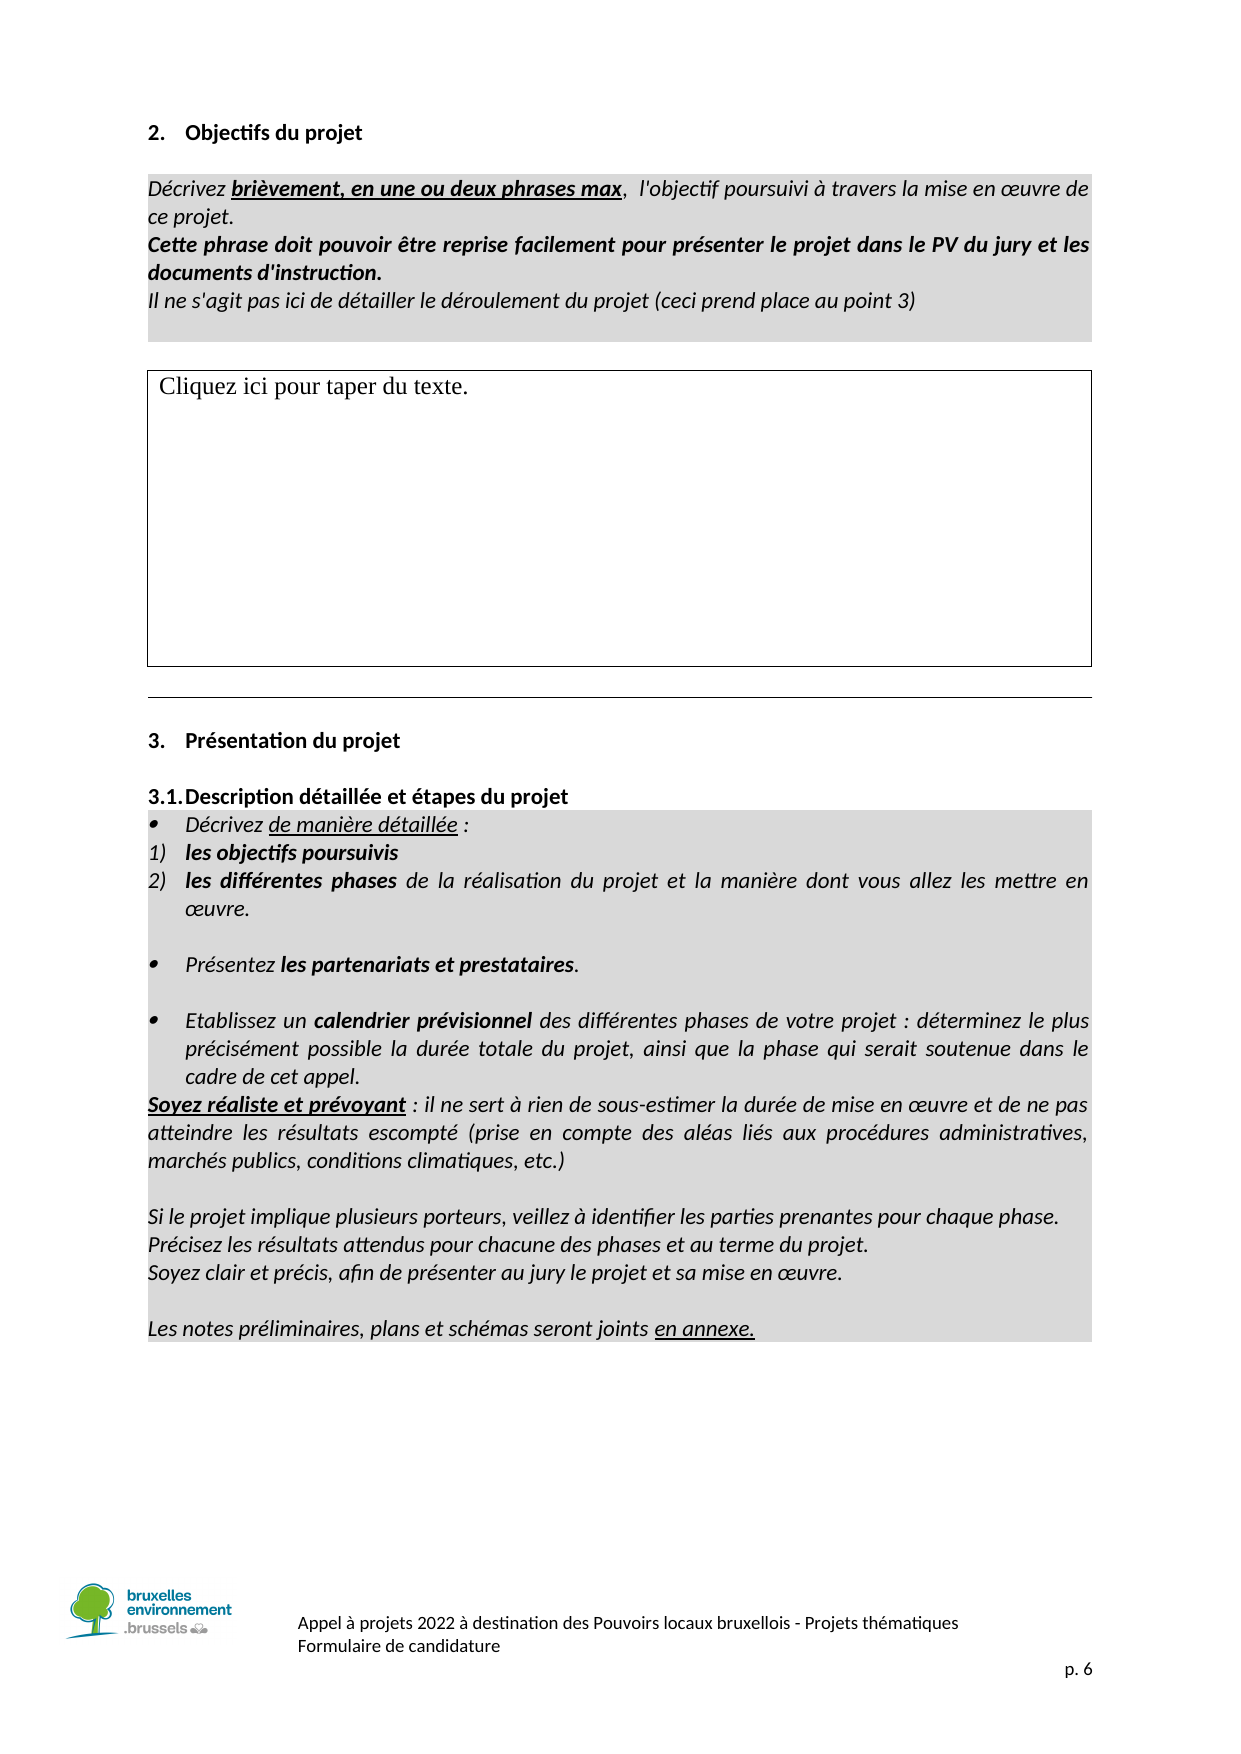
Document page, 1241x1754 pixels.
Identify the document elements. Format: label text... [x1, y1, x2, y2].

picture [59, 1577, 238, 1645]
list Décrivez de manière détaillée : [148, 810, 1092, 838]
text Précisez les résultats attendus pour chacune des phases et au terme du projet. [148, 1230, 1092, 1258]
list les différentes phases de la réalisation du projet et la manière dont vous allez les mettre en œuvre. [148, 866, 1092, 922]
text Les notes préliminaires, plans et schémas seront joints en annexe. [148, 1314, 1092, 1342]
text Il ne s'agit pas ici de détailler le déroulement du projet (ceci prend place au point 3) [148, 286, 1092, 314]
list Objectifs du projet [148, 118, 1092, 146]
table_header [148, 371, 1091, 666]
list Description détaillée et étapes du projet [148, 782, 1092, 810]
list Etablissez un calendrier prévisionnel des différentes phases de votre projet : déterminez le plus précisément possible la durée totale du projet, ainsi que la phase qui serait soutenue dans le cadre de cet appel. [148, 1006, 1092, 1090]
text Cette phrase doit pouvoir être reprise facilement pour présenter le projet dans le PV du jury et les documents d'instruction. [148, 230, 1092, 286]
list Présentation du projet [148, 726, 1092, 754]
text Soyez réaliste et prévoyant : il ne sert à rien de sous-estimer la durée de mise en œuvre et de ne pas atteindre les résultats escompté (prise en compte des aléas liés aux procédures administratives, marchés publics, conditions climatiques, etc.) [148, 1090, 1092, 1174]
list Présentez les partenariats et prestataires. [148, 950, 1092, 978]
text Soyez clair et précis, afin de présenter au jury le projet et sa mise en œuvre. [148, 1258, 1092, 1286]
list les objectifs poursuivis [148, 838, 1092, 866]
text Décrivez brièvement, en une ou deux phrases max, l'objectif poursuivi à travers la mise en œuvre de ce projet. [148, 174, 1092, 230]
text Si le projet implique plusieurs porteurs, veillez à identifier les parties prenantes pour chaque phase. [148, 1202, 1092, 1230]
